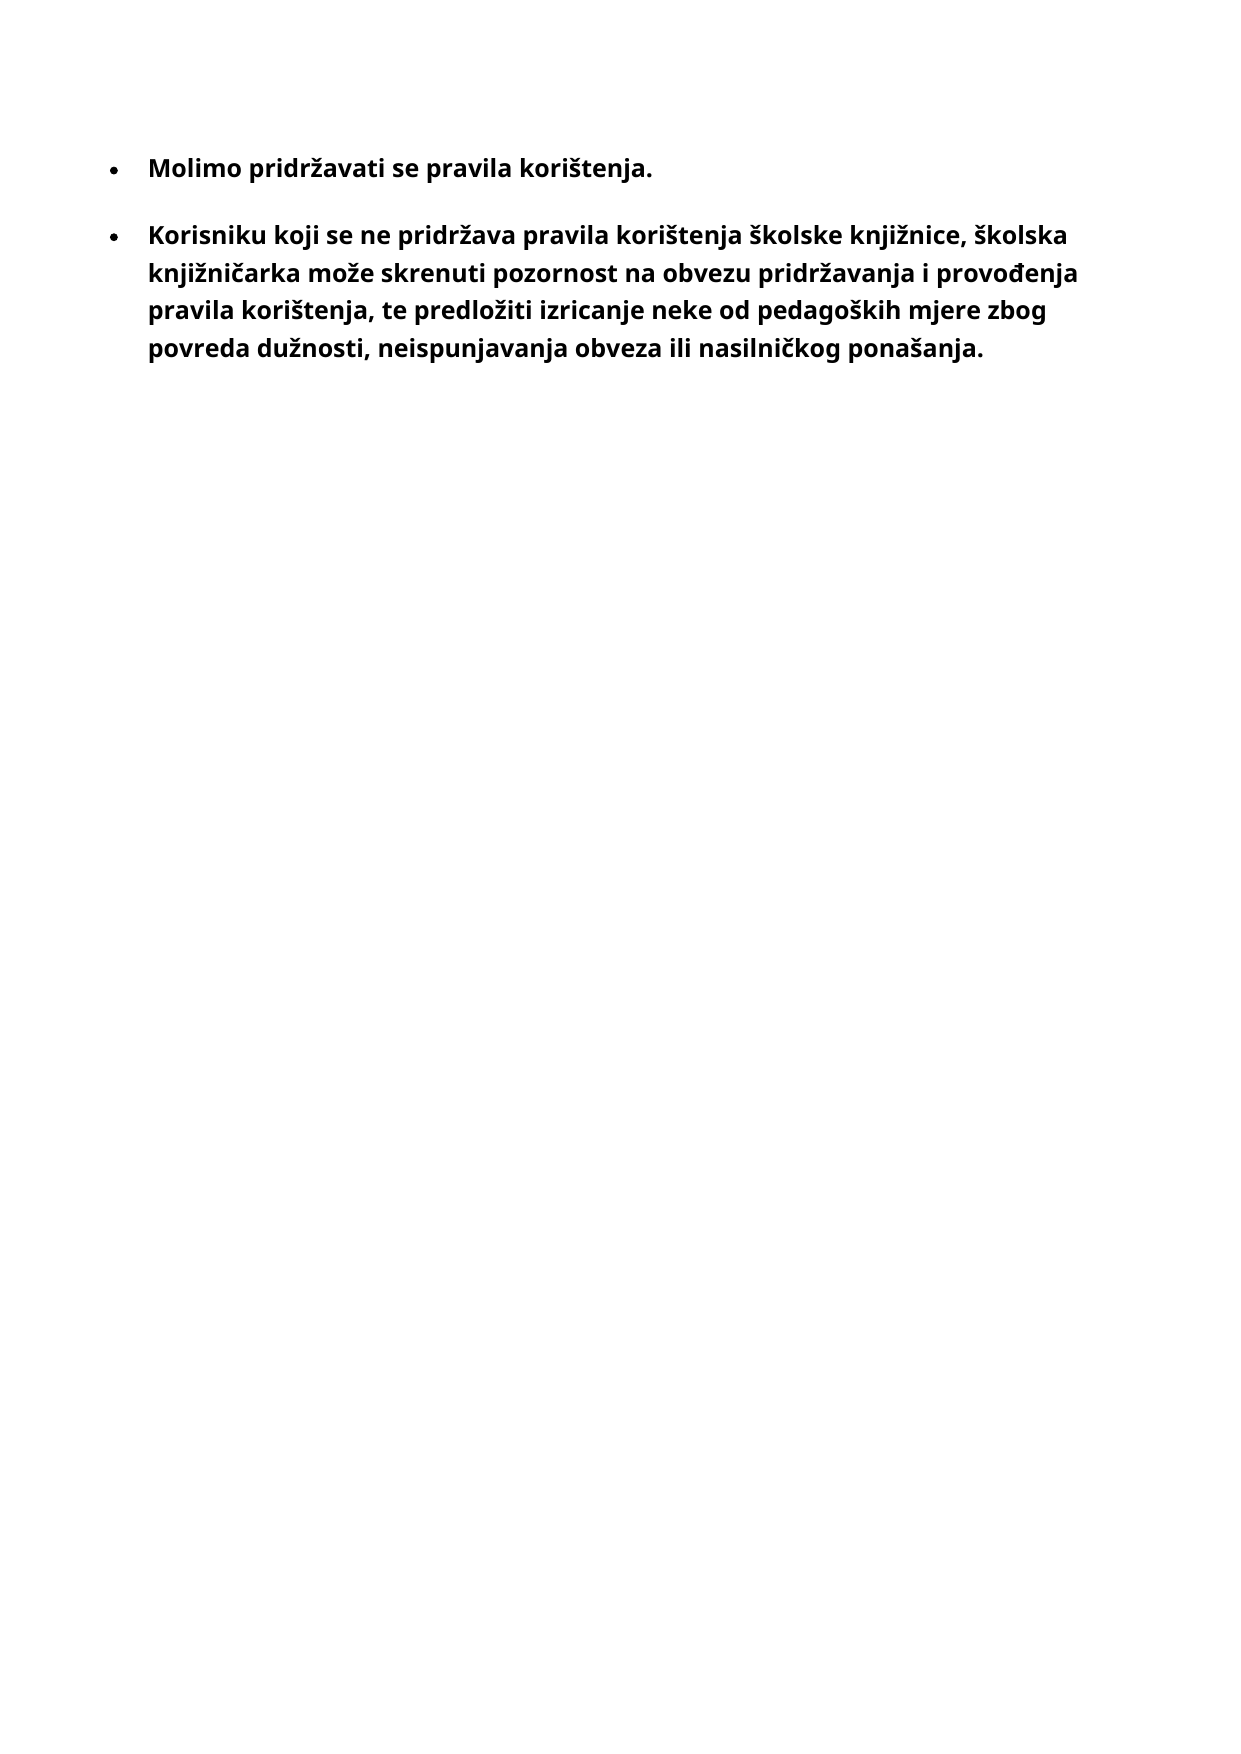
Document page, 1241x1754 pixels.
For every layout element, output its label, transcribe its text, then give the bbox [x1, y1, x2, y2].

list Korisniku koji se ne pridržava pravila korištenja školske knjižnice, školska knjižničarka može skrenuti pozornost na obvezu pridržavanja i provođenja pravila korištenja, te predložiti izricanje neke od pedagoških mjere zbog povreda dužnosti, neispunjavanja obveza ili nasilničkog ponašanja. [110, 214, 1093, 364]
list Molimo pridržavati se pravila korištenja. [110, 148, 1093, 185]
